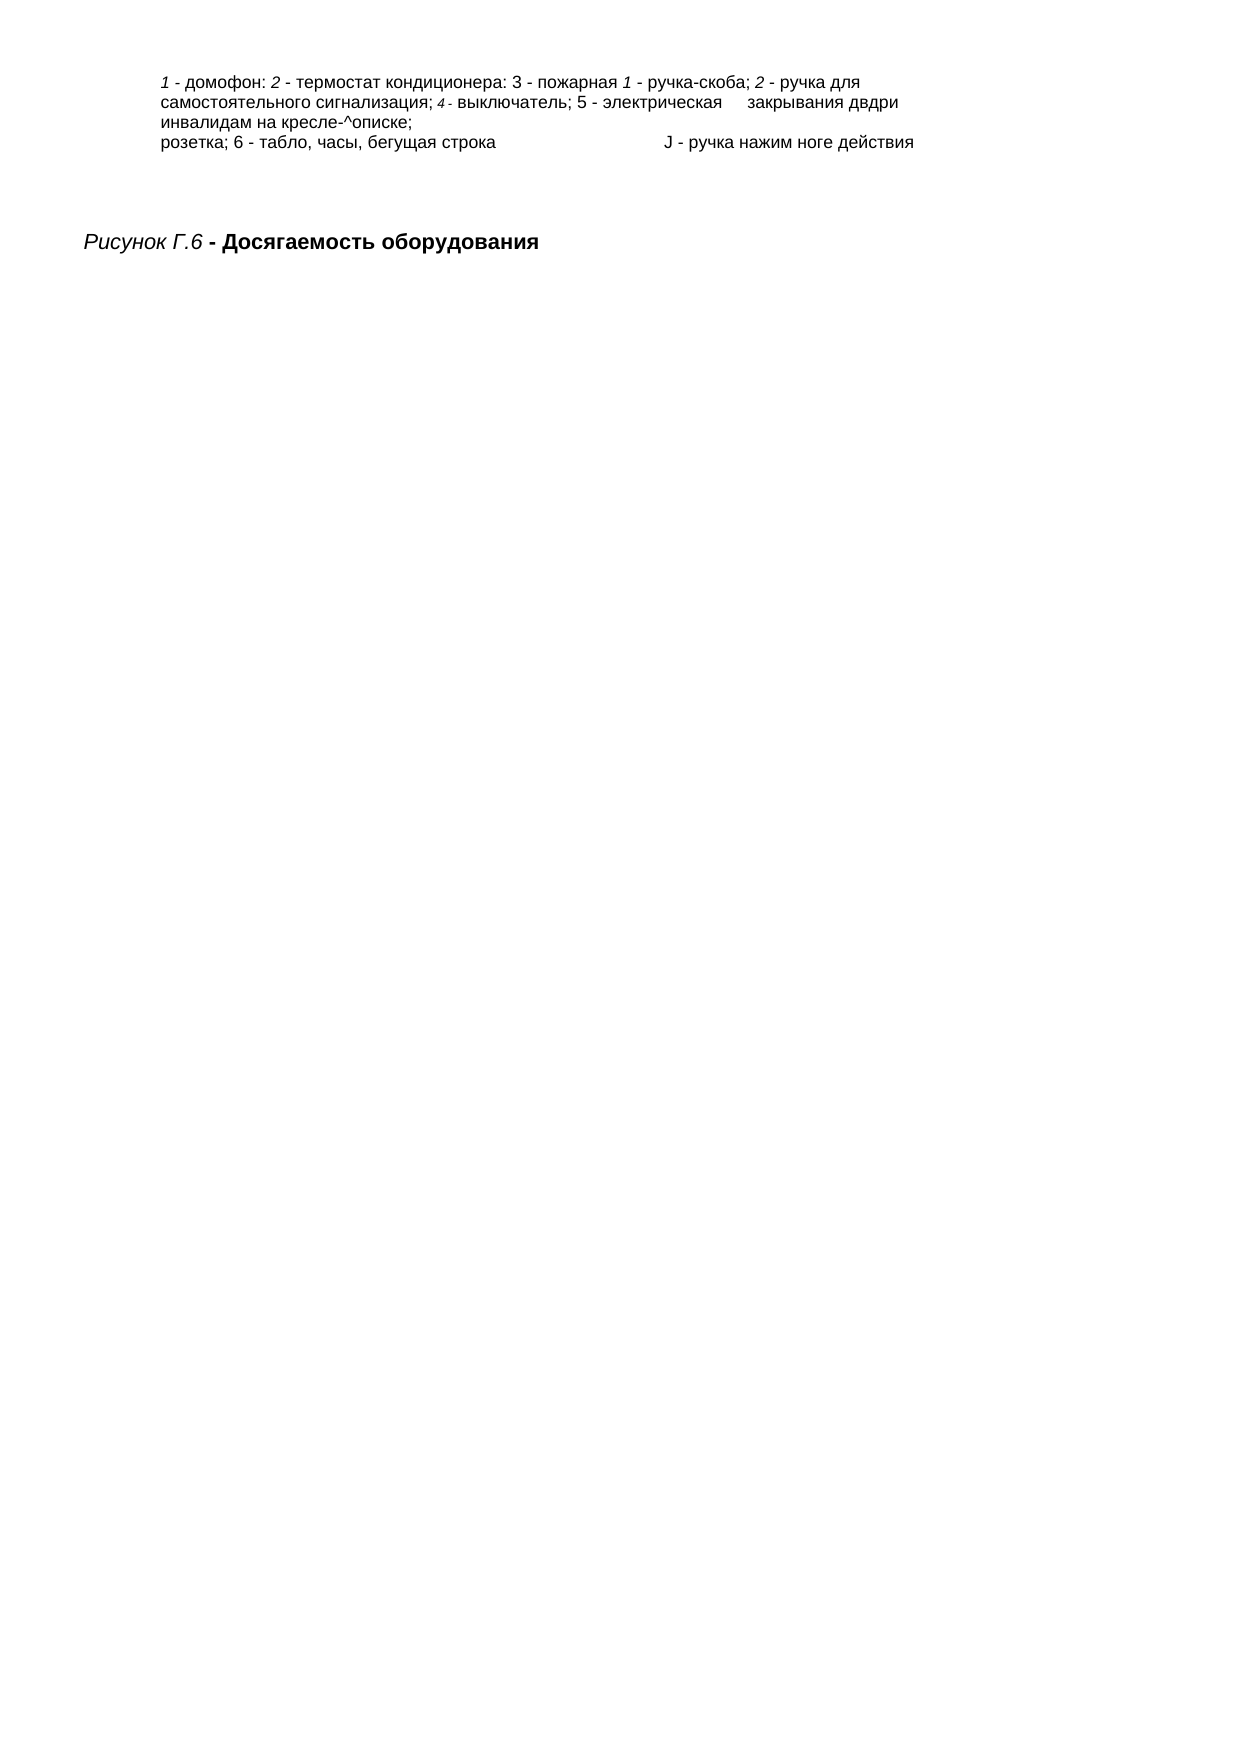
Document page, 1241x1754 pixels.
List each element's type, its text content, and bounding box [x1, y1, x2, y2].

text розетка; 6 - табло, часы, бегущая строка J - ручка нажим ноге действия [160, 132, 1007, 152]
text 1 - домофон: 2 - термостат кондиционера: 3 - пожарная 1 - ручка-скоба; 2 - ручка для самостоятельного сигнализация; 4 - выключатель; 5 - электрическая закрывания двдри инвалидам на кресле-^описке; [160, 72, 982, 132]
text Рисунок Г.6 - Досягаемость оборудования [83, 232, 1007, 254]
